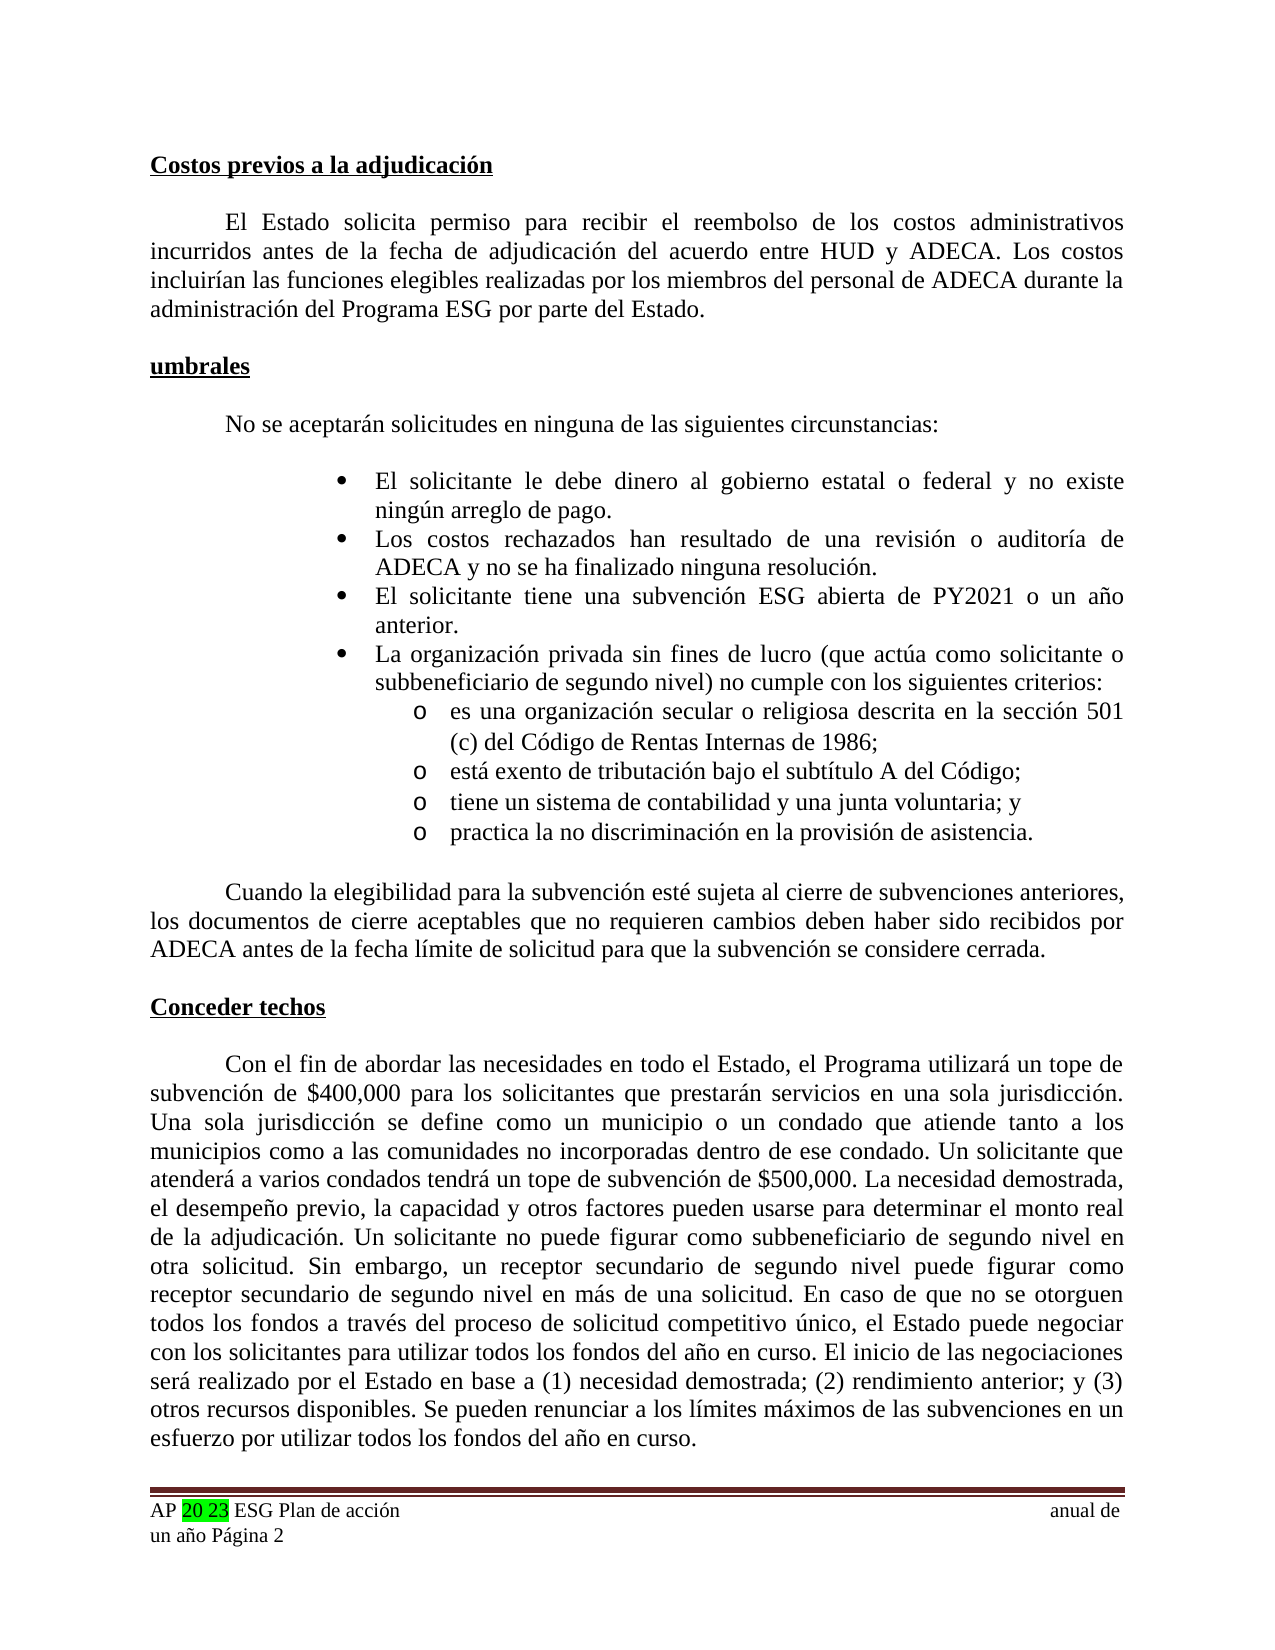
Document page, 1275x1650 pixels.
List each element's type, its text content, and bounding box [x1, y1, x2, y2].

list está exento de tributación bajo el subtítulo A del Código; [412, 756, 1125, 787]
list La organización privada sin fines de lucro (que actúa como solicitante o subbeneficiario de segundo nivel) no cumple con los siguientes criterios: [337, 639, 1125, 696]
text Costos previos a la adjudicación [150, 150, 1125, 179]
text umbrales [150, 351, 1125, 380]
text El Estado solicita permiso para recibir el reembolso de los costos administrativos incurridos antes de la fecha de adjudicación del acuerdo entre HUD y ADECA. Los costos incluirían las funciones elegibles realizadas por los miembros del personal de ADECA durante la administración del Programa ESG por parte del Estado. [150, 207, 1125, 322]
list El solicitante le debe dinero al gobierno estatal o federal y no existe ningún arreglo de pago. [337, 466, 1125, 524]
list Los costos rechazados han resultado de una revisión o auditoría de ADECA y no se ha finalizado ninguna resolución. [337, 524, 1125, 581]
list practica la no discriminación en la provisión de asistencia. [412, 817, 1125, 848]
list es una organización secular o religiosa descrita en la sección 501 (c) del Código de Rentas Internas de 1986; [412, 696, 1125, 756]
text Conceder techos [150, 992, 1125, 1021]
list tiene un sistema de contabilidad y una junta voluntaria; y [412, 787, 1125, 817]
list El solicitante tiene una subvención ESG abierta de PY2021 o un año anterior. [337, 581, 1125, 639]
text Con el fin de abordar las necesidades en todo el Estado, el Programa utilizará un tope de subvención de $400,000 para los solicitantes que prestarán servicios en una sola jurisdicción. Una sola jurisdicción se define como un municipio o un condado que atiende tanto a los municipios como a las comunidades no incorporadas dentro de ese condado. Un solicitante que atenderá a varios condados tendrá un tope de subvención de $500,000. La necesidad demostrada, el desempeño previo, la capacidad y otros factores pueden usarse para determinar el monto real de la adjudicación. Un solicitante no puede figurar como subbeneficiario de segundo nivel en otra solicitud. Sin embargo, un receptor secundario de segundo nivel puede figurar como receptor secundario de segundo nivel en más de una solicitud. En caso de que no se otorguen todos los fondos a través del proceso de solicitud competitivo único, el Estado puede negociar con los solicitantes para utilizar todos los fondos del año en curso. El inicio de las negociaciones será realizado por el Estado en base a (1) necesidad demostrada; (2) rendimiento anterior; y (3) otros recursos disponibles. Se pueden renunciar a los límites máximos de las subvenciones en un esfuerzo por utilizar todos los fondos del año en curso. [150, 1049, 1125, 1452]
text Cuando la elegibilidad para la subvención esté sujeta al cierre de subvenciones anteriores, los documentos de cierre aceptables que no requieren cambios deben haber sido recibidos por ADECA antes de la fecha límite de solicitud para que la subvención se considere cerrada. [150, 877, 1125, 963]
text No se aceptarán solicitudes en ninguna de las siguientes circunstancias: [150, 409, 1125, 437]
